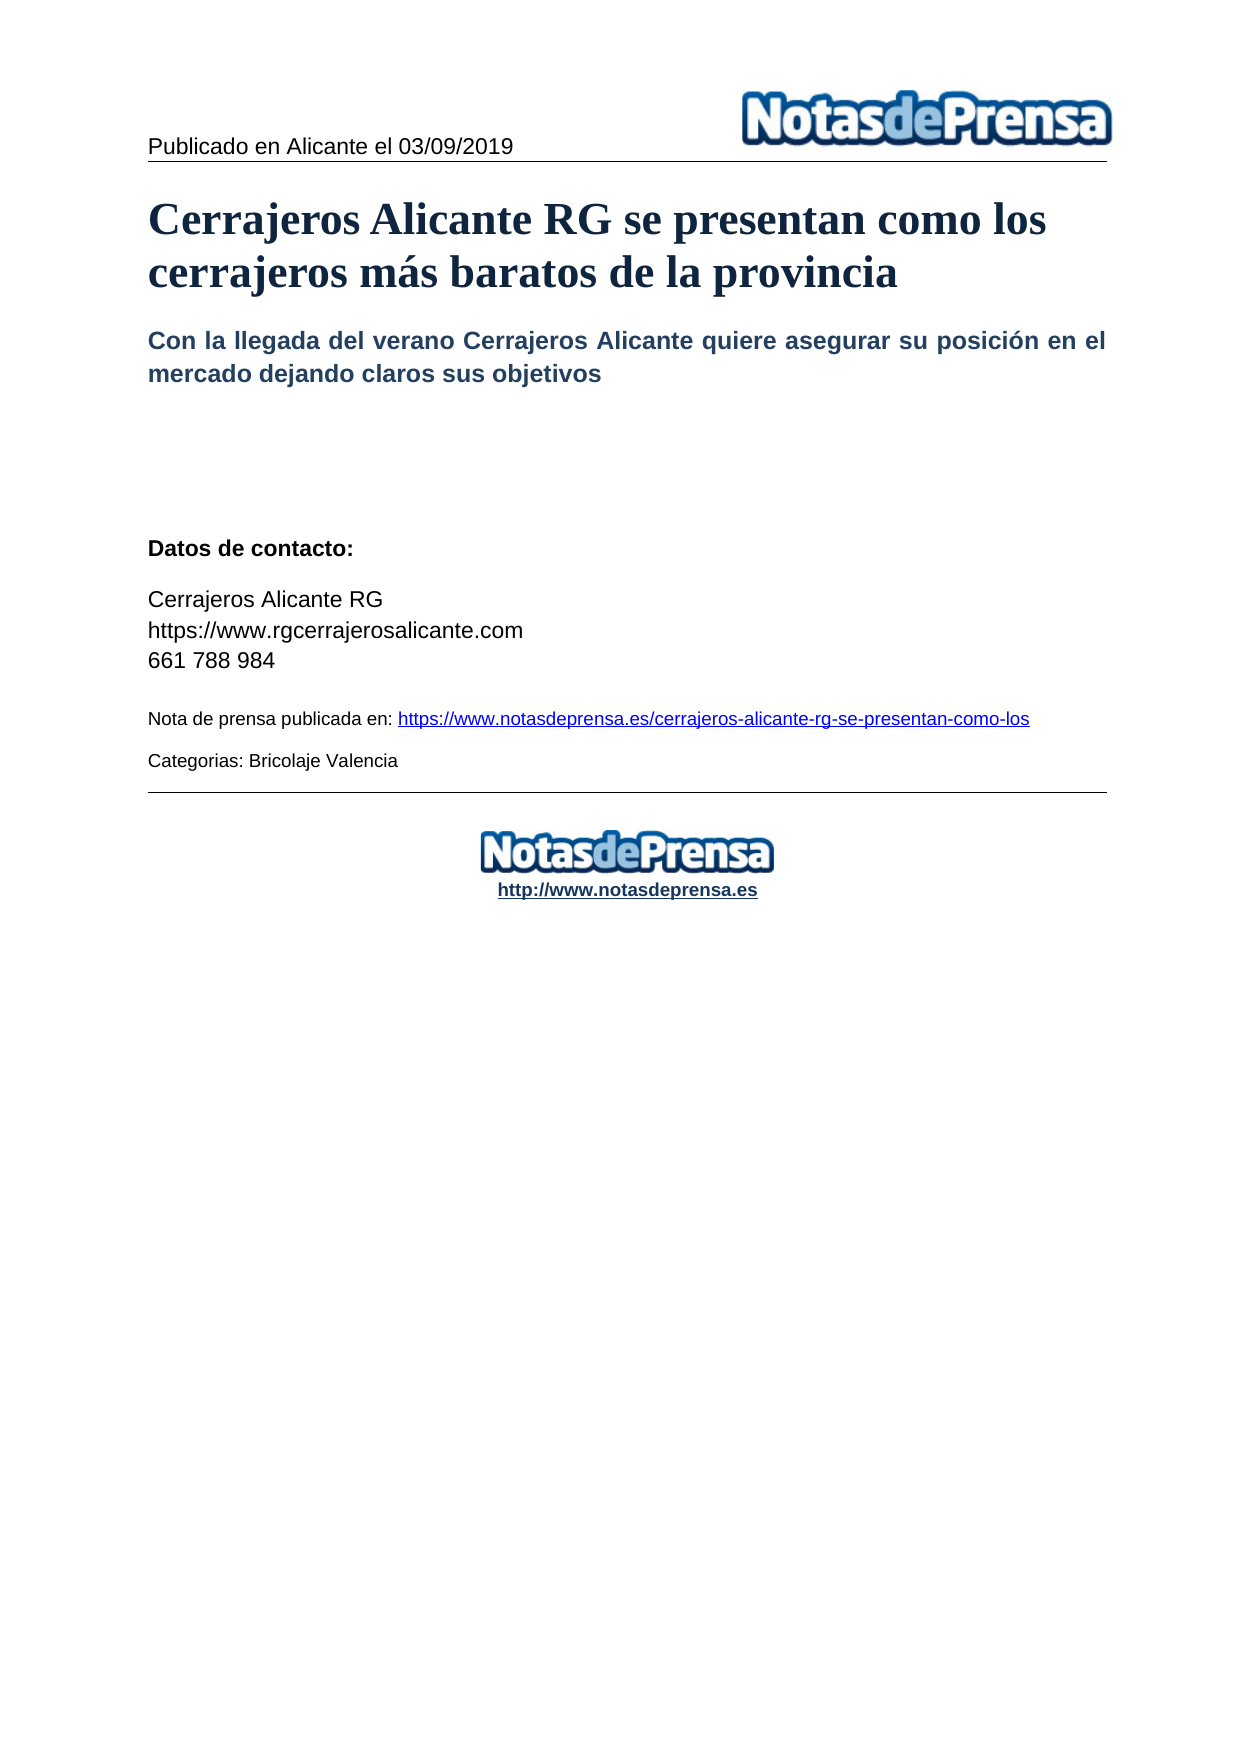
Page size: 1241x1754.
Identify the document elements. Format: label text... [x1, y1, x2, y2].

text Datos de contacto: [148, 535, 1107, 562]
text https://www.rgcerrajerosalicante.com [148, 617, 1063, 643]
text Nota de prensa publicada en: https://www.notasdeprensa.es/cerrajeros-alicante-rg-se-presentan-como-los [148, 707, 1107, 729]
subtitle Con la llegada del verano Cerrajeros Alicante quiere asegurar su posición en el mercado dejando claros sus objetivos [148, 326, 1107, 388]
text http://www.notasdeprensa.es [148, 879, 1107, 901]
text Cerrajeros Alicante RG [148, 586, 1063, 613]
text 661 788 984 [148, 647, 1063, 673]
picture [742, 90, 1113, 148]
text Publicado en Alicante el 03/09/2019 [148, 133, 1107, 161]
text Categorias: Bricolaje Valencia [148, 750, 1107, 771]
picture [480, 829, 775, 875]
subtitle Cerrajeros Alicante RG se presentan como los cerrajeros más baratos de la provincia [148, 192, 1107, 297]
